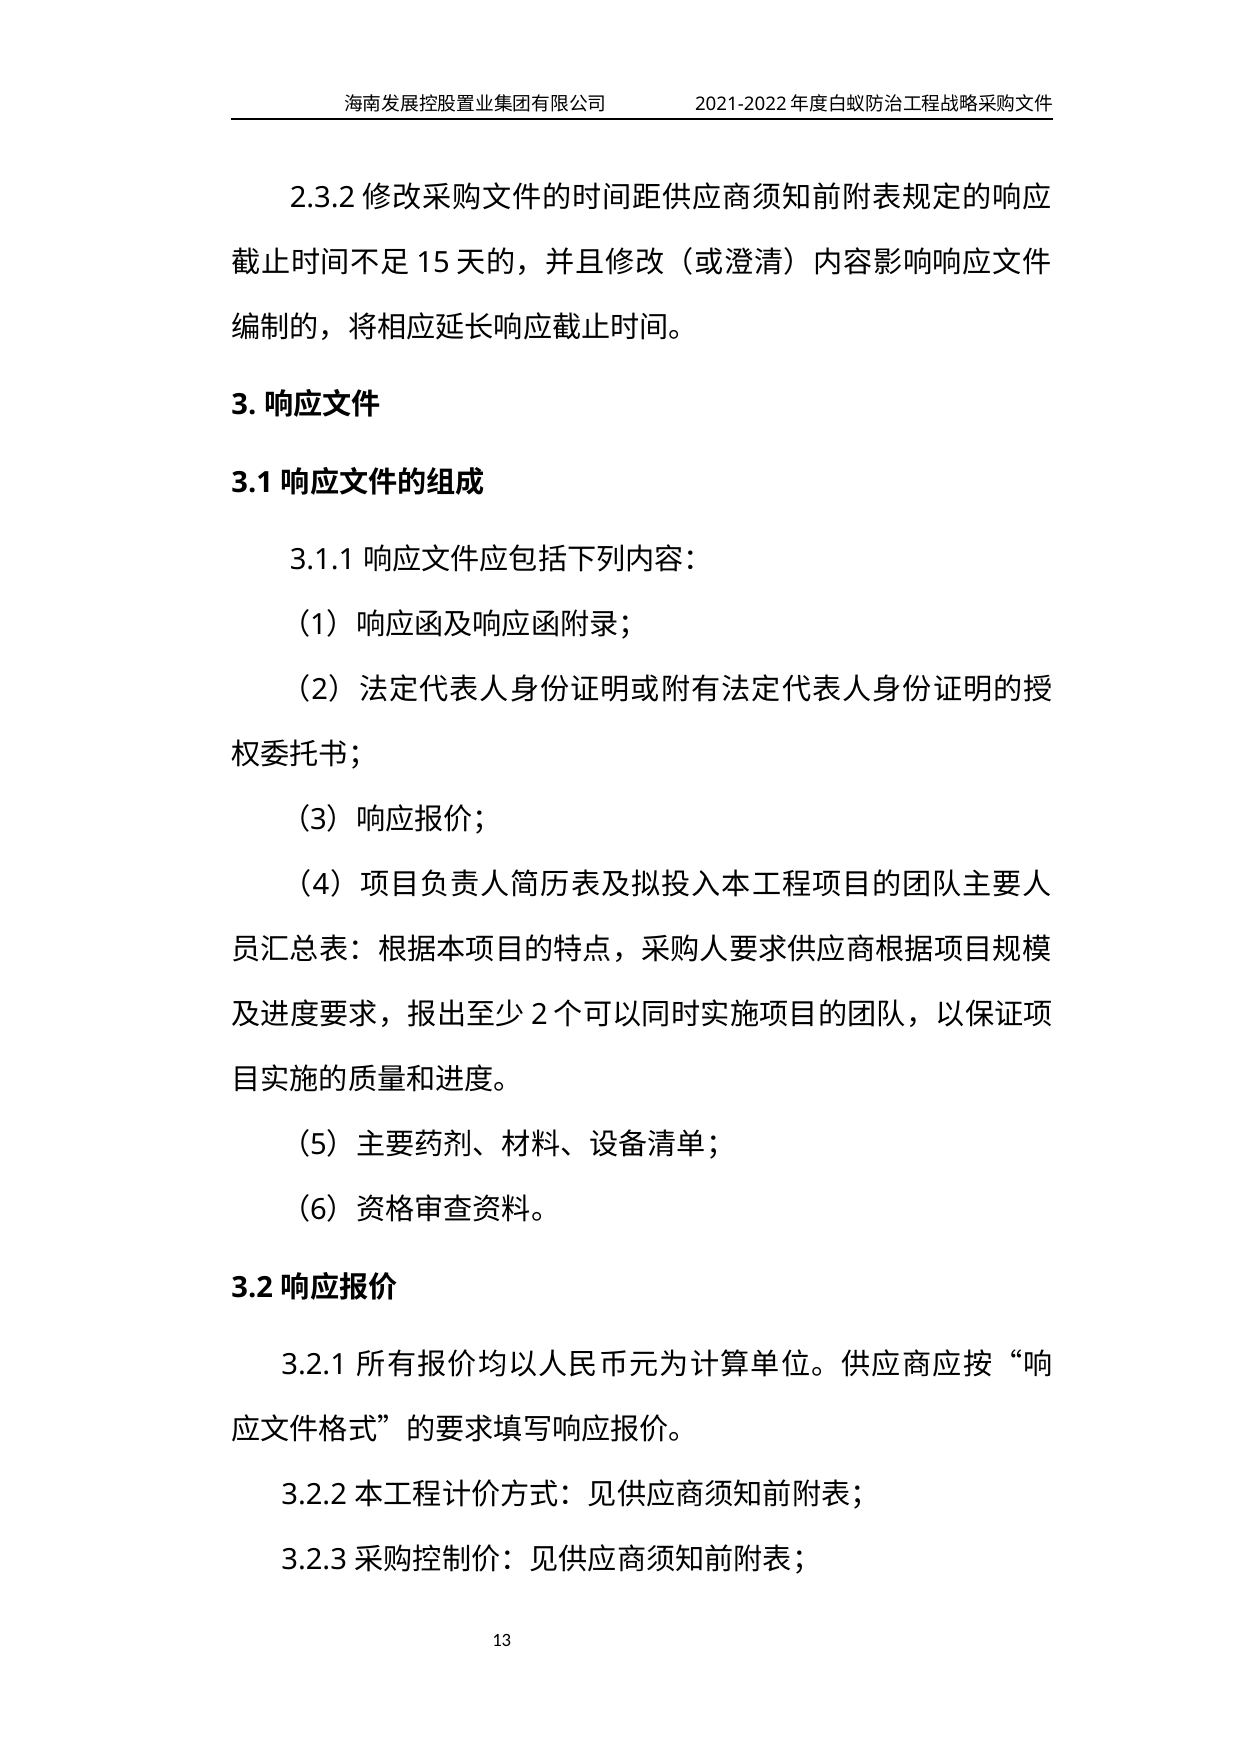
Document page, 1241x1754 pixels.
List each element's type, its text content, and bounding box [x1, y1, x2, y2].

text 3.2.1 所有报价均以人民币元为计算单位。供应商应按“响应文件格式”的要求填写响应报价。 [231, 1329, 1053, 1459]
text （6）资格审查资料。 [231, 1174, 1053, 1239]
subtitle 3. 响应文件 [231, 369, 1053, 434]
text 3.2.2 本工程计价方式：见供应商须知前附表； [231, 1459, 1053, 1524]
text （3）响应报价； [231, 784, 1053, 849]
text 3.2.3 采购控制价：见供应商须知前附表； [231, 1524, 1053, 1589]
text （4）项目负责人简历表及拟投入本工程项目的团队主要人员汇总表：根据本项目的特点，采购人要求供应商根据项目规模及进度要求，报出至少2个可以同时实施项目的团队，以保证项目实施的质量和进度。 [231, 849, 1053, 1109]
text 3.1.1 响应文件应包括下列内容： [231, 524, 1053, 589]
text （1）响应函及响应函附录； [231, 589, 1053, 654]
text （5）主要药剂、材料、设备清单； [231, 1109, 1053, 1174]
text （2）法定代表人身份证明或附有法定代表人身份证明的授权委托书； [231, 654, 1053, 784]
text 2.3.2修改采购文件的时间距供应商须知前附表规定的响应截止时间不足15天的，并且修改（或澄清）内容影响响应文件编制的，将相应延长响应截止时间。 [231, 162, 1053, 357]
subtitle 3.2 响应报价 [231, 1252, 1053, 1317]
subtitle 3.1 响应文件的组成 [231, 447, 1053, 512]
